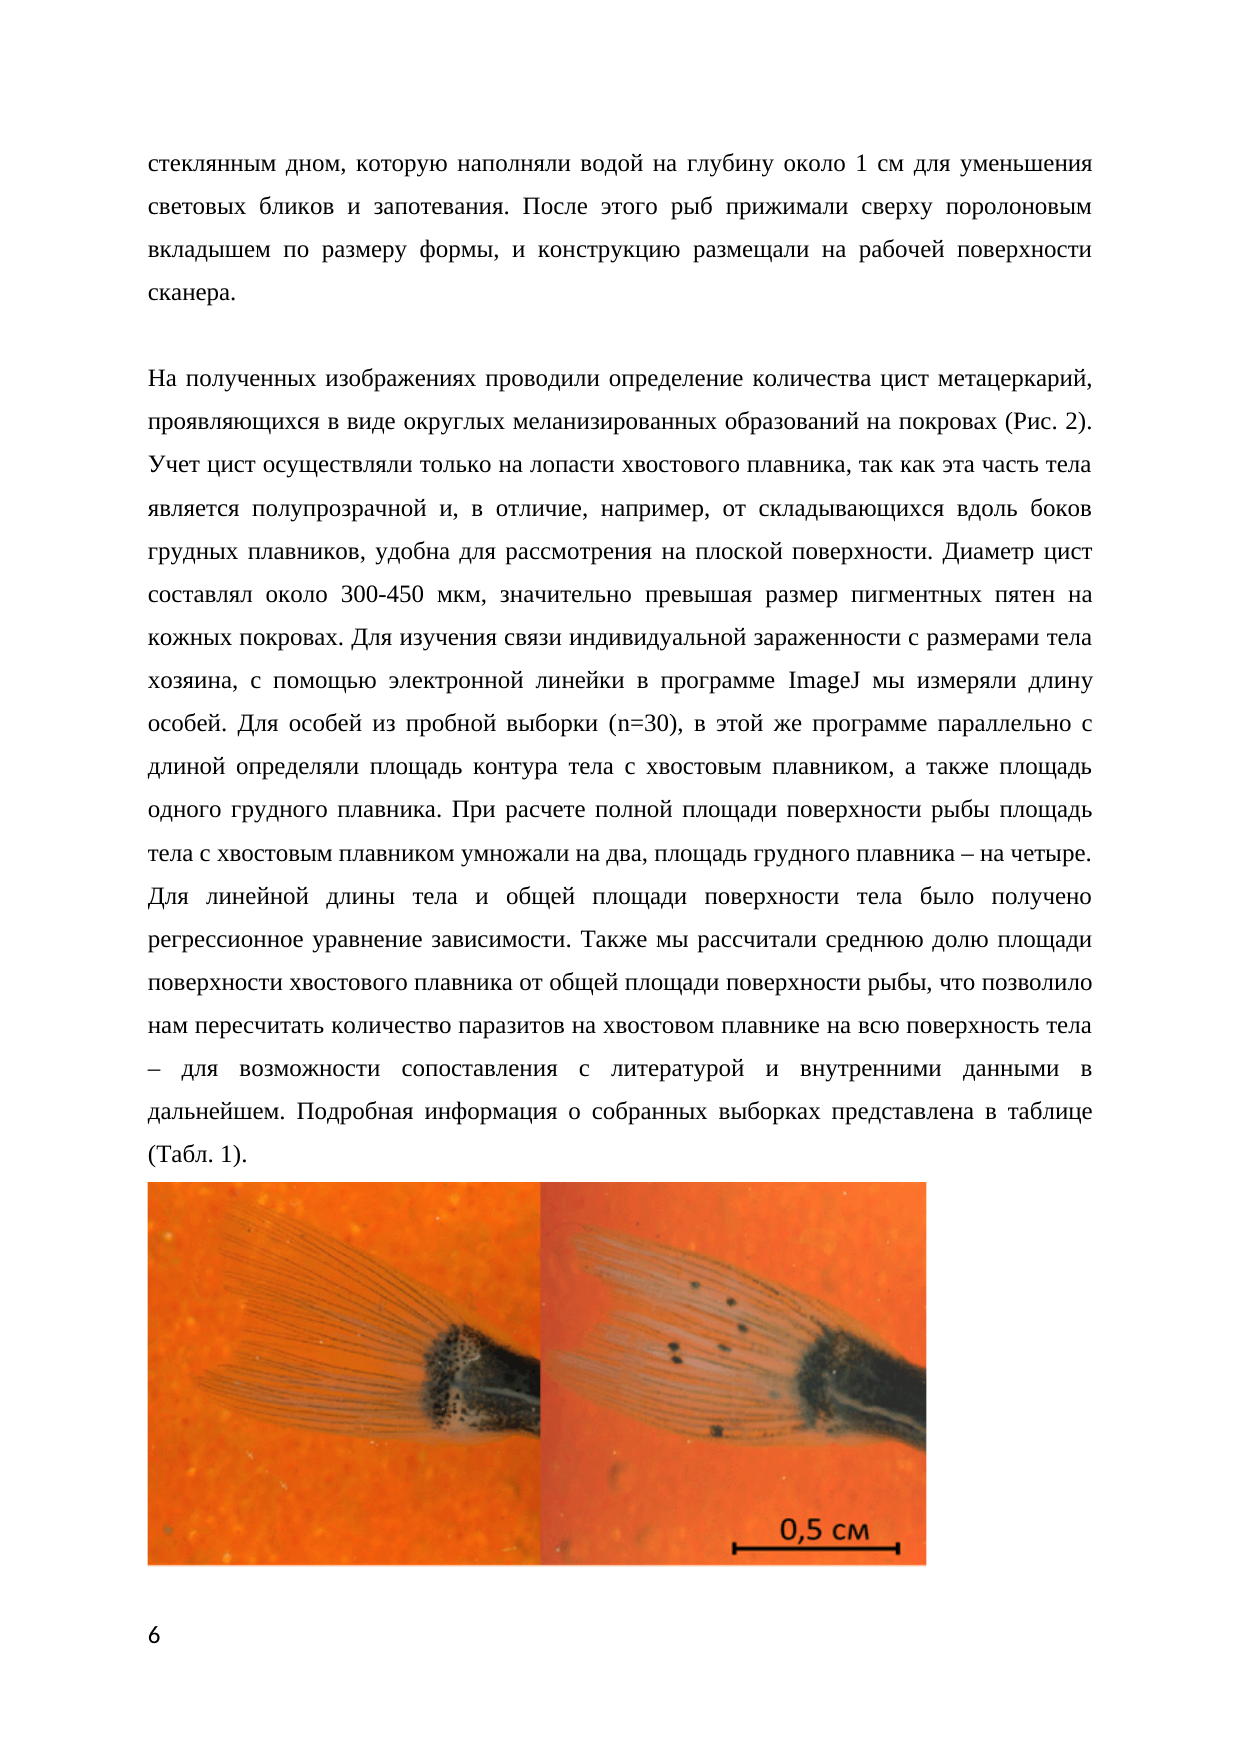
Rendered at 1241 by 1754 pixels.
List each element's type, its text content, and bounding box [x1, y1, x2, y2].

picture [147, 1182, 927, 1568]
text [148, 148, 1093, 306]
text На полученных изображениях проводили определение количества цист метацеркарий, проявляющихся в виде округлых меланизированных образований на покровах (Рис. 2). Учет цист осуществляли только на лопасти хвостового плавника, так как эта часть тела является полупрозрачной и, в отличие, например, от складывающихся вдоль боков грудных плавников, удобна для рассмотрения на плоской поверхности. Диаметр цист составлял около 300-450 мкм, значительно превышая размер пигментных пятен на кожных покровах. Для изучения связи индивидуальной зараженности с размерами тела хозяина, с помощью электронной линейки в программе ImageJ мы измеряли длину особей. Для особей из пробной выборки (n=30), в этой же программе параллельно с длиной определяли площадь контура тела с хвостовым плавником, а также площадь одного грудного плавника. При расчете полной площади поверхности рыбы площадь тела с хвостовым плавником умножали на два, площадь грудного плавника – на четыре. Для линейной длины тела и общей площади поверхности тела было получено регрессионное уравнение зависимости. Также мы рассчитали среднюю долю площади поверхности хвостового плавника от общей площади поверхности рыбы, что позволило нам пересчитать количество паразитов на хвостовом плавнике на всю поверхность тела – для возможности сопоставления с литературой и внутренними данными в дальнейшем. Подробная информация о собранных выборках представлена в таблице (Табл. 1). [148, 363, 1093, 1168]
